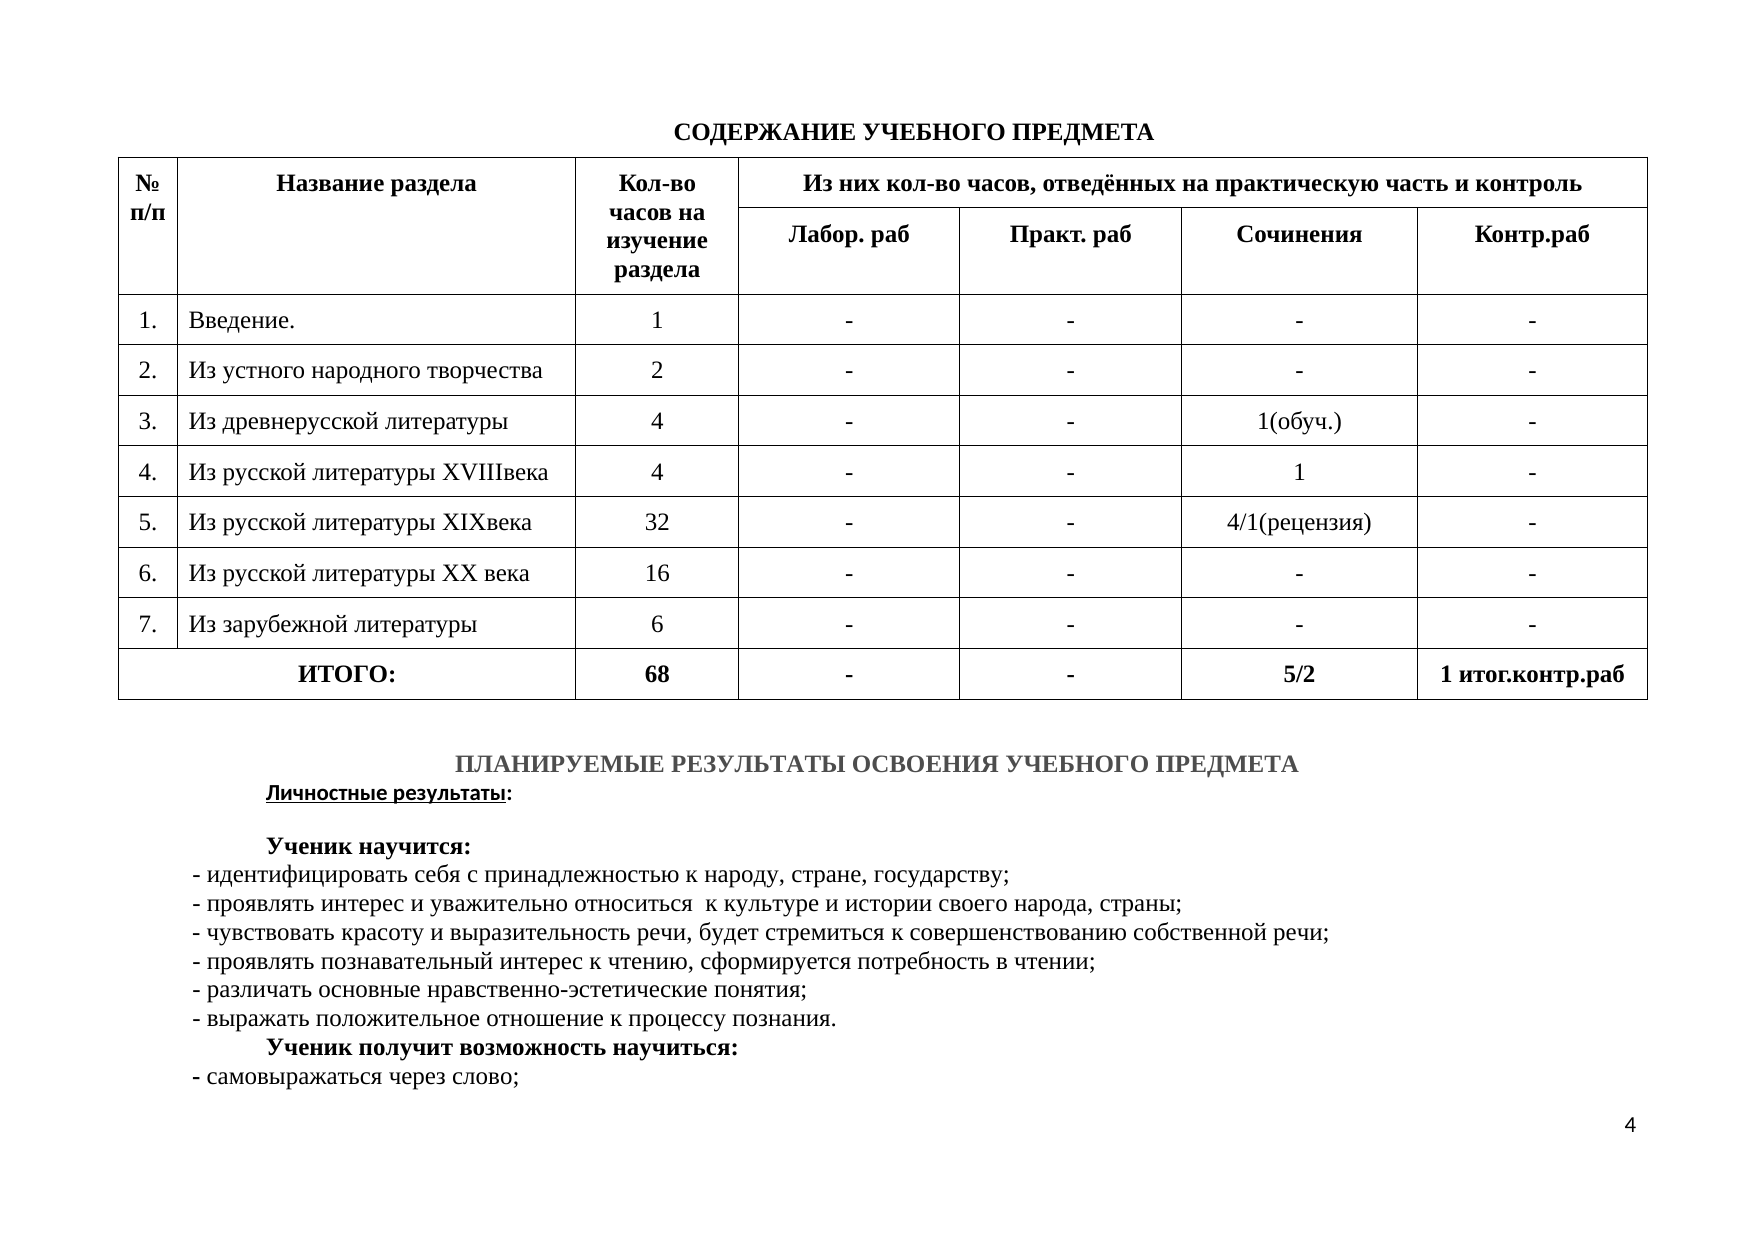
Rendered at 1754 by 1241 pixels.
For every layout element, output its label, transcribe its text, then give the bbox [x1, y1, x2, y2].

table_cell 4 [576, 446, 738, 496]
table_cell - [960, 295, 1181, 344]
table_cell 3. [119, 396, 177, 445]
table_cell 6. [119, 548, 177, 597]
text СОДЕРЖАНИЕ УЧЕБНОГО ПРЕДМЕТА [192, 117, 1636, 146]
table_cell - [960, 598, 1181, 648]
table_cell - [739, 295, 959, 344]
table_cell 32 [576, 497, 738, 547]
table_cell - [1418, 598, 1647, 648]
table_cell Сочинения [1182, 208, 1417, 293]
text Ученик получит возможность научиться: [192, 1032, 1636, 1061]
table_cell - [1418, 548, 1647, 597]
text - чувствовать красоту и выразительность речи, будет стремиться к совершенствованию собственной речи; [118, 917, 1636, 946]
text Личностные результаты: [192, 778, 1636, 806]
table_cell - [1418, 446, 1647, 496]
table_cell - [739, 345, 959, 395]
table_cell - [739, 548, 959, 597]
table_cell - [739, 396, 959, 445]
table_cell 1 [576, 295, 738, 344]
table_cell - [960, 345, 1181, 395]
table_cell - [739, 649, 959, 698]
text - самовыражаться через слово; [118, 1061, 1636, 1089]
table_cell ИТОГО: [119, 649, 575, 698]
table_cell Введение. [178, 295, 575, 344]
text - проявлять познавательный интерес к чтению, сформируется потребность в чтении; [118, 946, 1636, 974]
table_cell - [960, 548, 1181, 597]
table_cell 5/2 [1182, 649, 1417, 698]
table_header Название раздела [178, 158, 575, 293]
table_cell Из древнерусской литературы [178, 396, 575, 445]
table_cell 5. [119, 497, 177, 547]
table_cell - [1418, 345, 1647, 395]
text - проявлять интерес и уважительно относиться к культуре и истории своего народа, страны; [118, 888, 1636, 917]
text Ученик научится: [192, 831, 1636, 859]
table_cell - [1182, 548, 1417, 597]
table_cell - [739, 497, 959, 547]
table_header Кол-во часов на изучение раздела [576, 158, 738, 293]
table_cell 1 итог.контр.раб [1418, 649, 1647, 698]
table_cell Из устного народного творчества [178, 345, 575, 395]
table_header Из них кол-во часов, отведённых на практическую часть и контроль [739, 158, 1647, 207]
text - выражать положительное отношение к процессу познания. [118, 1003, 1636, 1032]
table_cell 2. [119, 345, 177, 395]
table_cell - [960, 396, 1181, 445]
table_cell 7. [119, 598, 177, 648]
table_cell - [1182, 295, 1417, 344]
text - различать основные нравственно-эстетические понятия; [118, 974, 1636, 1003]
table_cell Из зарубежной литературы [178, 598, 575, 648]
table_cell - [1418, 295, 1647, 344]
table_cell - [1418, 497, 1647, 547]
table_cell 16 [576, 548, 738, 597]
table_cell 4. [119, 446, 177, 496]
table_cell 4/1(рецензия) [1182, 497, 1417, 547]
table_cell 68 [576, 649, 738, 698]
table_cell 1. [119, 295, 177, 344]
table_cell - [960, 497, 1181, 547]
table_cell 1 [1182, 446, 1417, 496]
table_cell 2 [576, 345, 738, 395]
table_cell - [960, 649, 1181, 698]
table_cell 4 [576, 396, 738, 445]
table_cell - [1418, 396, 1647, 445]
table_cell Из русской литературы XIXвека [178, 497, 575, 547]
table_cell Практ. раб [960, 208, 1181, 293]
table_cell - [739, 598, 959, 648]
table_cell - [960, 446, 1181, 496]
text ПЛАНИРУЕМЫЕ РЕЗУЛЬТАТЫ ОСВОЕНИЯ УЧЕБНОГО ПРЕДМЕТА [118, 749, 1636, 778]
table_header № п/п [119, 158, 177, 293]
table_cell - [739, 446, 959, 496]
table_cell Из русской литературы XVIIIвека [178, 446, 575, 496]
table_cell - [1182, 345, 1417, 395]
table_cell Из русской литературы ХХ века [178, 548, 575, 597]
text - идентифицировать себя с принадлежностью к народу, стране, государству; [118, 859, 1636, 888]
table_cell - [1182, 598, 1417, 648]
table_cell 1(обуч.) [1182, 396, 1417, 445]
table_cell 6 [576, 598, 738, 648]
table_cell Контр.раб [1418, 208, 1647, 293]
table_cell Лабор. раб [739, 208, 959, 293]
